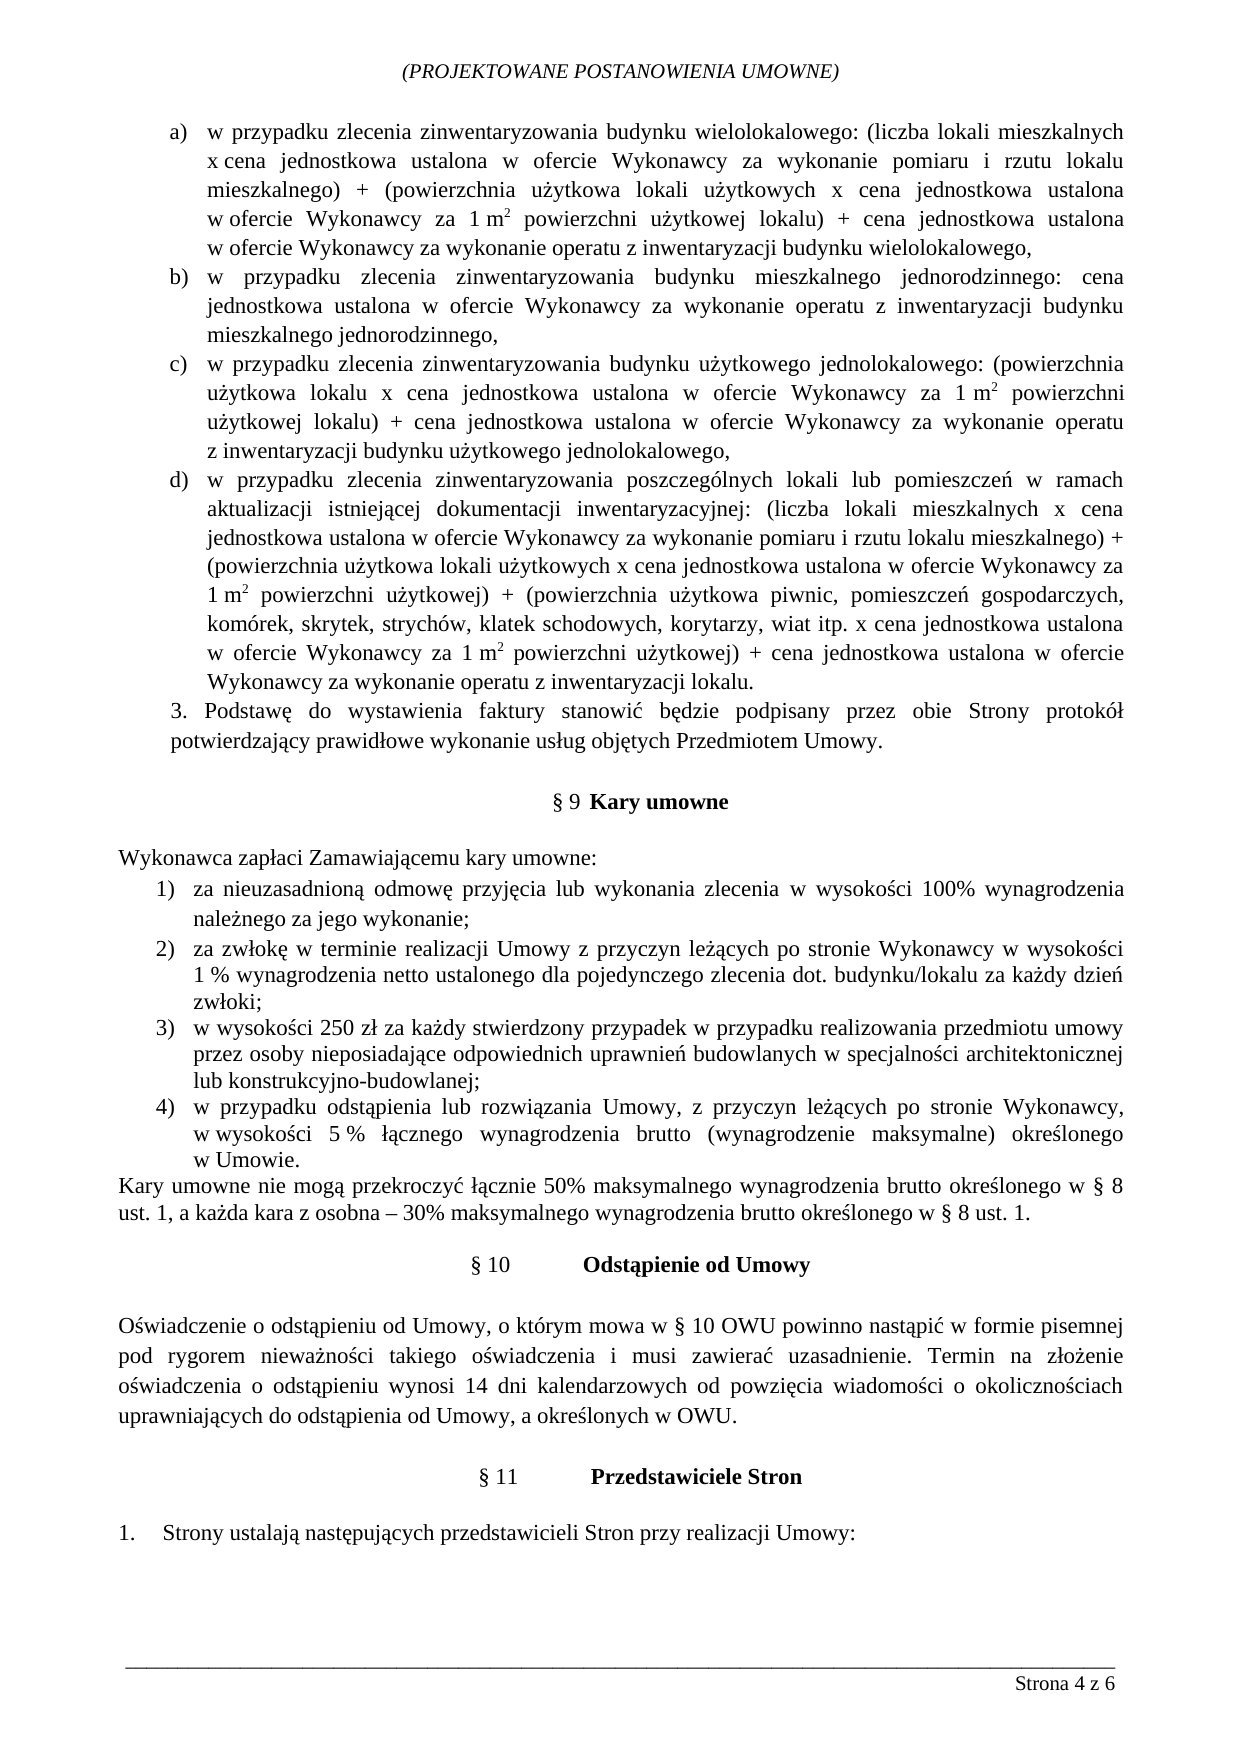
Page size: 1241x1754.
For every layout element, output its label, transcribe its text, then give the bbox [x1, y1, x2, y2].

list Przedstawiciele Stron [156, 1463, 1125, 1489]
list w wysokości 250 zł za każdy stwierdzony przypadek w przypadku realizowania przedmiotu umowy przez osoby nieposiadające odpowiednich uprawnień budowlanych w specjalności architektonicznej lub konstrukcyjno-budowlanej; [156, 1014, 1125, 1093]
text 3. Podstawę do wystawienia faktury stanowić będzie podpisany przez obie Strony protokół potwierdzający prawidłowe wykonanie usług objętych Przedmiotem Umowy. [170, 697, 1125, 754]
text Kary umowne nie mogą przekroczyć łącznie 50% maksymalnego wynagrodzenia brutto określonego w § 8 ust. 1, a każda kara z osobna – 30% maksymalnego wynagrodzenia brutto określonego w § 8 ust. 1. [118, 1172, 1125, 1225]
text Oświadczenie o odstąpieniu od Umowy, o którym mowa w § 10 OWU powinno nastąpić w formie pisemnej pod rygorem nieważności takiego oświadczenia i musi zawierać uzasadnienie. Termin na złożenie oświadczenia o odstąpieniu wynosi 14 dni kalendarzowych od powzięcia wiadomości o okolicznościach uprawniających do odstąpienia od Umowy, a określonych w OWU. [118, 1312, 1125, 1429]
text Wykonawca zapłaci Zamawiającemu kary umowne: [118, 844, 1125, 871]
list Strony ustalają następujących przedstawicieli Stron przy realizacji Umowy: [118, 1519, 1125, 1546]
list za nieuzasadnioną odmowę przyjęcia lub wykonania zlecenia w wysokości 100% wynagrodzenia należnego za jego wykonanie; [156, 875, 1125, 931]
list w przypadku zlecenia zinwentaryzowania budynku wielolokalowego: (liczba lokali mieszkalnych x cena jednostkowa ustalona w ofercie Wykonawcy za wykonanie pomiaru i rzutu lokalu mieszkalnego) + (powierzchnia użytkowa lokali użytkowych x cena jednostkowa ustalona w ofercie Wykonawcy za 1 m2 powierzchni użytkowej lokalu) + cena jednostkowa ustalona w ofercie Wykonawcy za wykonanie operatu z inwentaryzacji budynku wielolokalowego, [169, 118, 1125, 260]
list Odstąpienie od Umowy [156, 1251, 1125, 1278]
list w przypadku zlecenia zinwentaryzowania poszczególnych lokali lub pomieszczeń w ramach aktualizacji istniejącej dokumentacji inwentaryzacyjnej: (liczba lokali mieszkalnych x cena jednostkowa ustalona w ofercie Wykonawcy za wykonanie pomiaru i rzutu lokalu mieszkalnego) + (powierzchnia użytkowa lokali użytkowych x cena jednostkowa ustalona w ofercie Wykonawcy za 1 m2 powierzchni użytkowej) + (powierzchnia użytkowa piwnic, pomieszczeń gospodarczych, komórek, skrytek, strychów, klatek schodowych, korytarzy, wiat itp. x cena jednostkowa ustalona w ofercie Wykonawcy za 1 m2 powierzchni użytkowej) + cena jednostkowa ustalona w ofercie Wykonawcy za wykonanie operatu z inwentaryzacji lokalu. [169, 466, 1125, 695]
list Kary umowne [156, 788, 1125, 814]
list w przypadku zlecenia zinwentaryzowania budynku mieszkalnego jednorodzinnego: cena jednostkowa ustalona w ofercie Wykonawcy za wykonanie operatu z inwentaryzacji budynku mieszkalnego jednorodzinnego, [169, 263, 1125, 347]
list za zwłokę w terminie realizacji Umowy z przyczyn leżących po stronie Wykonawcy w wysokości 1 % wynagrodzenia netto ustalonego dla pojedynczego zlecenia dot. budynku/lokalu za każdy dzień zwłoki; [156, 935, 1125, 1014]
list w przypadku odstąpienia lub rozwiązania Umowy, z przyczyn leżących po stronie Wykonawcy, w wysokości 5 % łącznego wynagrodzenia brutto (wynagrodzenie maksymalne) określonego w Umowie. [156, 1093, 1125, 1172]
list w przypadku zlecenia zinwentaryzowania budynku użytkowego jednolokalowego: (powierzchnia użytkowa lokalu x cena jednostkowa ustalona w ofercie Wykonawcy za 1 m2 powierzchni użytkowej lokalu) + cena jednostkowa ustalona w ofercie Wykonawcy za wykonanie operatu z inwentaryzacji budynku użytkowego jednolokalowego, [169, 350, 1125, 463]
